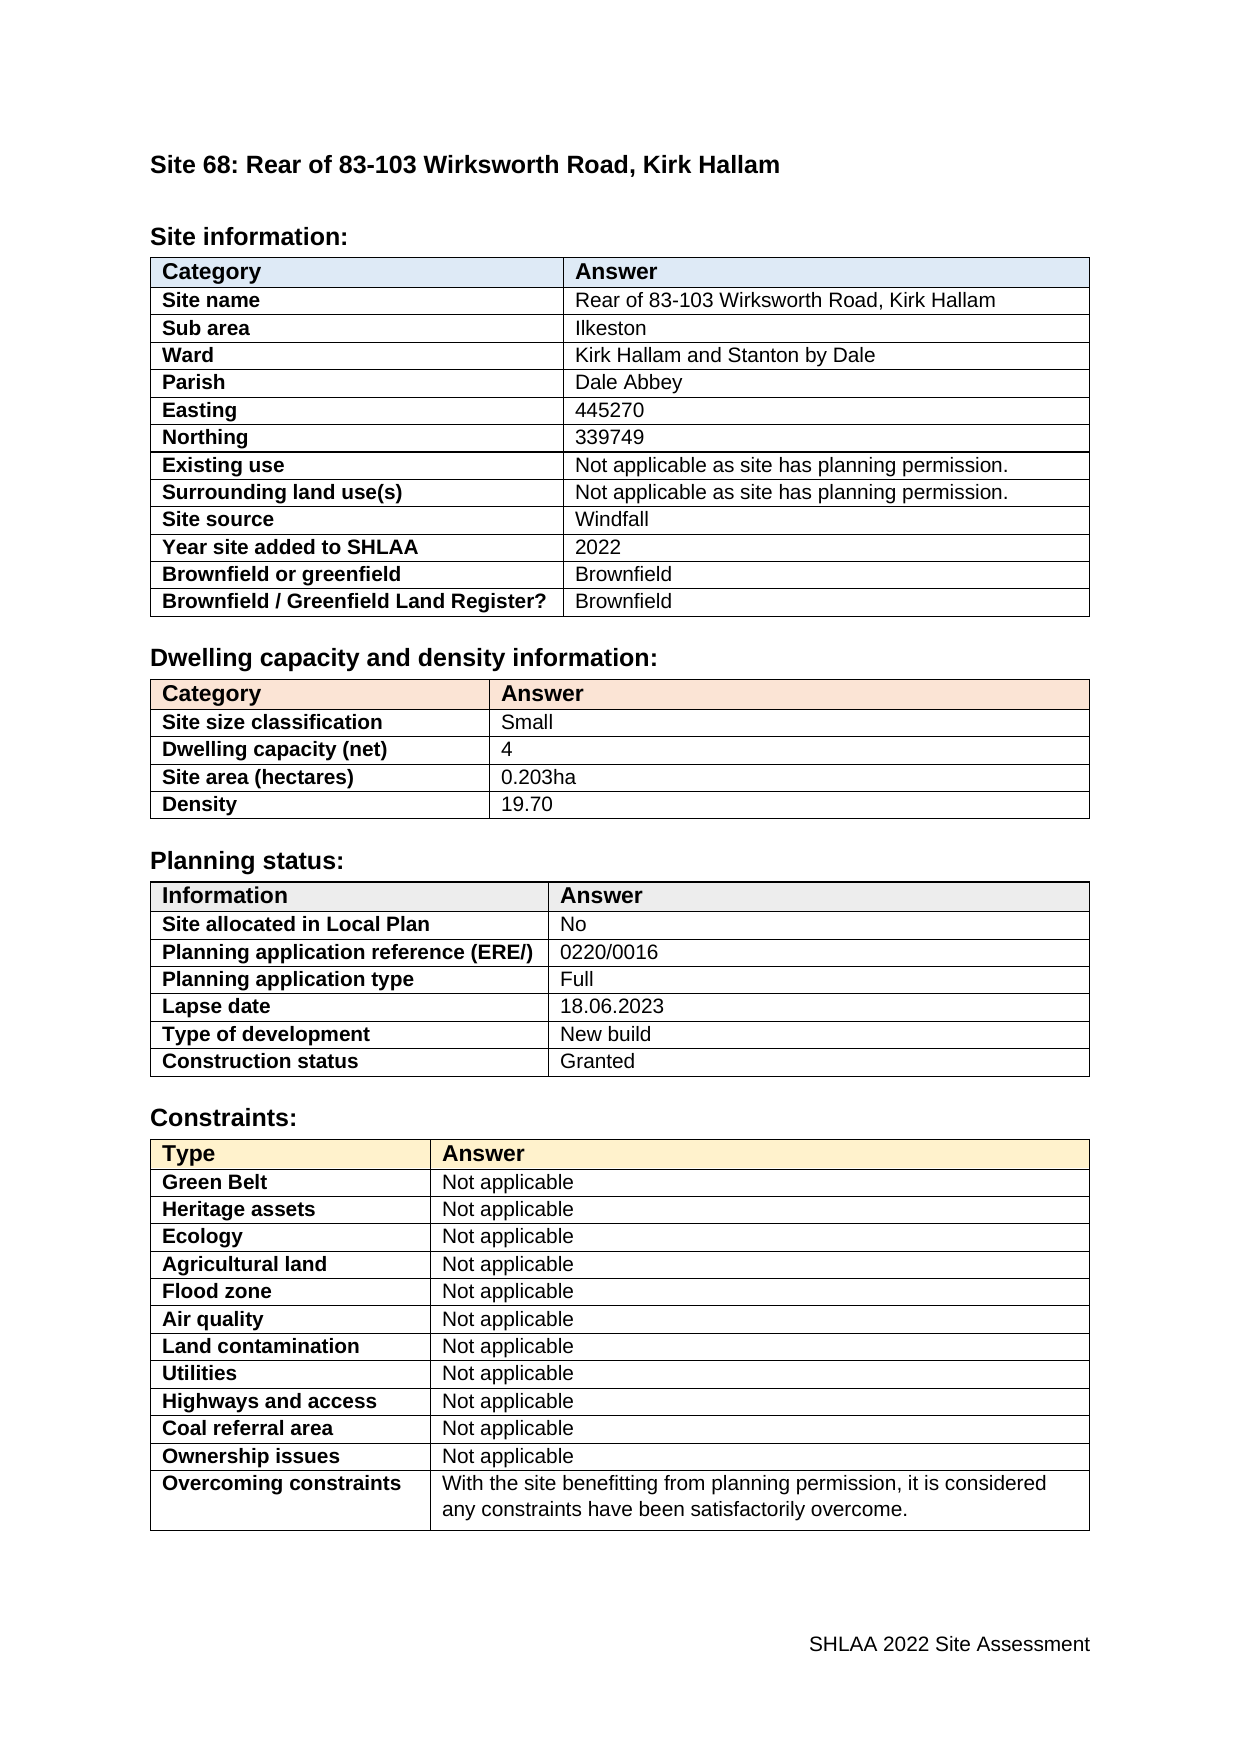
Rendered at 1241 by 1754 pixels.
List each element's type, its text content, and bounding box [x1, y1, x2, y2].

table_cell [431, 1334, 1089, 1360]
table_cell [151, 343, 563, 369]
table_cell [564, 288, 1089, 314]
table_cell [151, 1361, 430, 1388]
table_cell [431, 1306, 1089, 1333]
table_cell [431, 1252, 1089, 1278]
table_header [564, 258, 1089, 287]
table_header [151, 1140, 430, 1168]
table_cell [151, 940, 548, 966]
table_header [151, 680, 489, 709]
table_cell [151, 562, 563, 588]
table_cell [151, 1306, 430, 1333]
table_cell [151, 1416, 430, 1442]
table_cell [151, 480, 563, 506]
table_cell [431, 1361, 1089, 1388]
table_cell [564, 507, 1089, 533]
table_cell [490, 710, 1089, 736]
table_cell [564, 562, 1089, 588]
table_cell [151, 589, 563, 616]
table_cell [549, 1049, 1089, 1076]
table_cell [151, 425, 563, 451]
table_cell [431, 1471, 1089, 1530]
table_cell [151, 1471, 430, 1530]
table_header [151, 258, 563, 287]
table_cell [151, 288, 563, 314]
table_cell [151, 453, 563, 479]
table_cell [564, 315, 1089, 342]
subtitle Planning status: [150, 846, 1090, 874]
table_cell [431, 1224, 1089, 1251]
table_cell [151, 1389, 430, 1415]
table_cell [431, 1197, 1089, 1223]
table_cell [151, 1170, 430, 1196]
subtitle Dwelling capacity and density information: [150, 643, 1090, 672]
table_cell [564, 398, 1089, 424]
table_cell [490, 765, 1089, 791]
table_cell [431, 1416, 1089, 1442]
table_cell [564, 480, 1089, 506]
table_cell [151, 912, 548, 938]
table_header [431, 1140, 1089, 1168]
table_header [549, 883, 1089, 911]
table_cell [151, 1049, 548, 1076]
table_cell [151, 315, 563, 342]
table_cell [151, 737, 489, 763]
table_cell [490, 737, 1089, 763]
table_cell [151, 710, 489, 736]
subtitle Constraints: [150, 1103, 1090, 1132]
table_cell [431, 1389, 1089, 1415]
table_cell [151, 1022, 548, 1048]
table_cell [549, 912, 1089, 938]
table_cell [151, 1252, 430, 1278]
subtitle Site information: [150, 221, 1090, 250]
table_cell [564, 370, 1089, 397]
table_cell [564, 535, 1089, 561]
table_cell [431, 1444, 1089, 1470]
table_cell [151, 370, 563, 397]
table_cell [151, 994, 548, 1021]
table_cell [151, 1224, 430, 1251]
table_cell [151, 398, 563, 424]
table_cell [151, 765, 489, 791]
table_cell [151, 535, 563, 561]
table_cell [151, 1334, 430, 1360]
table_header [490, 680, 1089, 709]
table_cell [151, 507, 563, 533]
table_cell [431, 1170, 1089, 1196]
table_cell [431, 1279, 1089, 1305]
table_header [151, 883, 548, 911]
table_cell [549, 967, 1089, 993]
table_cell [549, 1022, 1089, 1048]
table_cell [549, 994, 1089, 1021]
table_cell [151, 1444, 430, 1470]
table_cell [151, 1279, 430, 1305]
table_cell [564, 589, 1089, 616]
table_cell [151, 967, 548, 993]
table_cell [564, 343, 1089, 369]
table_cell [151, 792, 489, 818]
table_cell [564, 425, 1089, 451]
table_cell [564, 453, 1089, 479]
subtitle Site 68: Rear of 83-103 Wirksworth Road, Kirk Hallam [150, 150, 1090, 179]
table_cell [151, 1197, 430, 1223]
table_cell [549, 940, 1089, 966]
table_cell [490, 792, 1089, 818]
